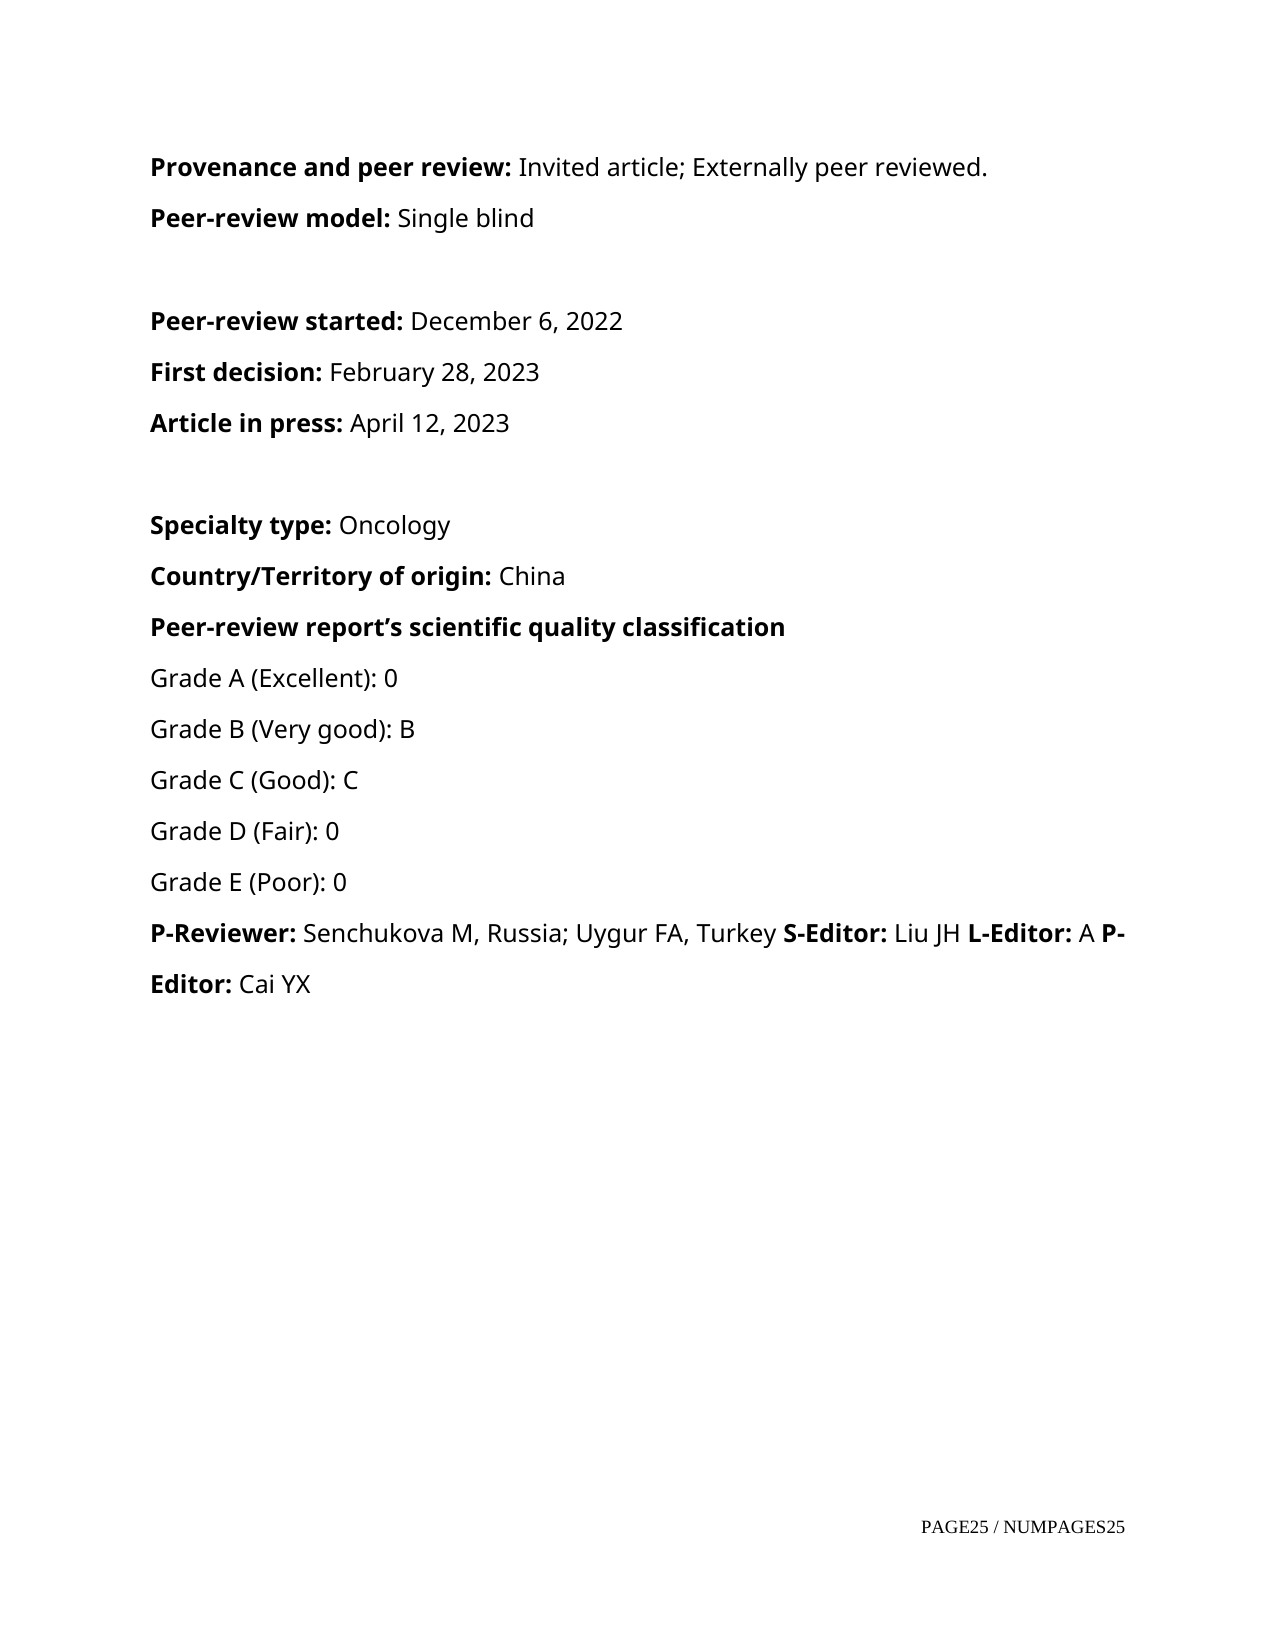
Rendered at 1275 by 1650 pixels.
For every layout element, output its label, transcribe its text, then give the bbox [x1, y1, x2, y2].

text Article in press: April 12, 2023 [150, 405, 1125, 439]
text Grade A (Excellent): 0 [150, 660, 1125, 694]
text Grade E (Poor): 0 [150, 864, 1125, 899]
text Grade C (Good): C [150, 762, 1125, 797]
text Specialty type: Oncology [150, 507, 1125, 541]
text First decision: February 28, 2023 [150, 354, 1125, 388]
text Provenance and peer review: Invited article; Externally peer reviewed. [150, 150, 1125, 184]
text Peer-review started: December 6, 2022 [150, 303, 1125, 337]
text Grade B (Very good): B [150, 711, 1125, 746]
text P-Reviewer: Senchukova M, Russia; Uygur FA, Turkey S-Editor: Liu JH L-Editor: A P-Editor: Cai YX [150, 916, 1125, 1001]
text Country/Territory of origin: China [150, 558, 1125, 592]
text Peer-review report’s scientific quality classification [150, 609, 1125, 643]
text Peer-review model: Single blind [150, 201, 1125, 235]
text Grade D (Fair): 0 [150, 813, 1125, 848]
